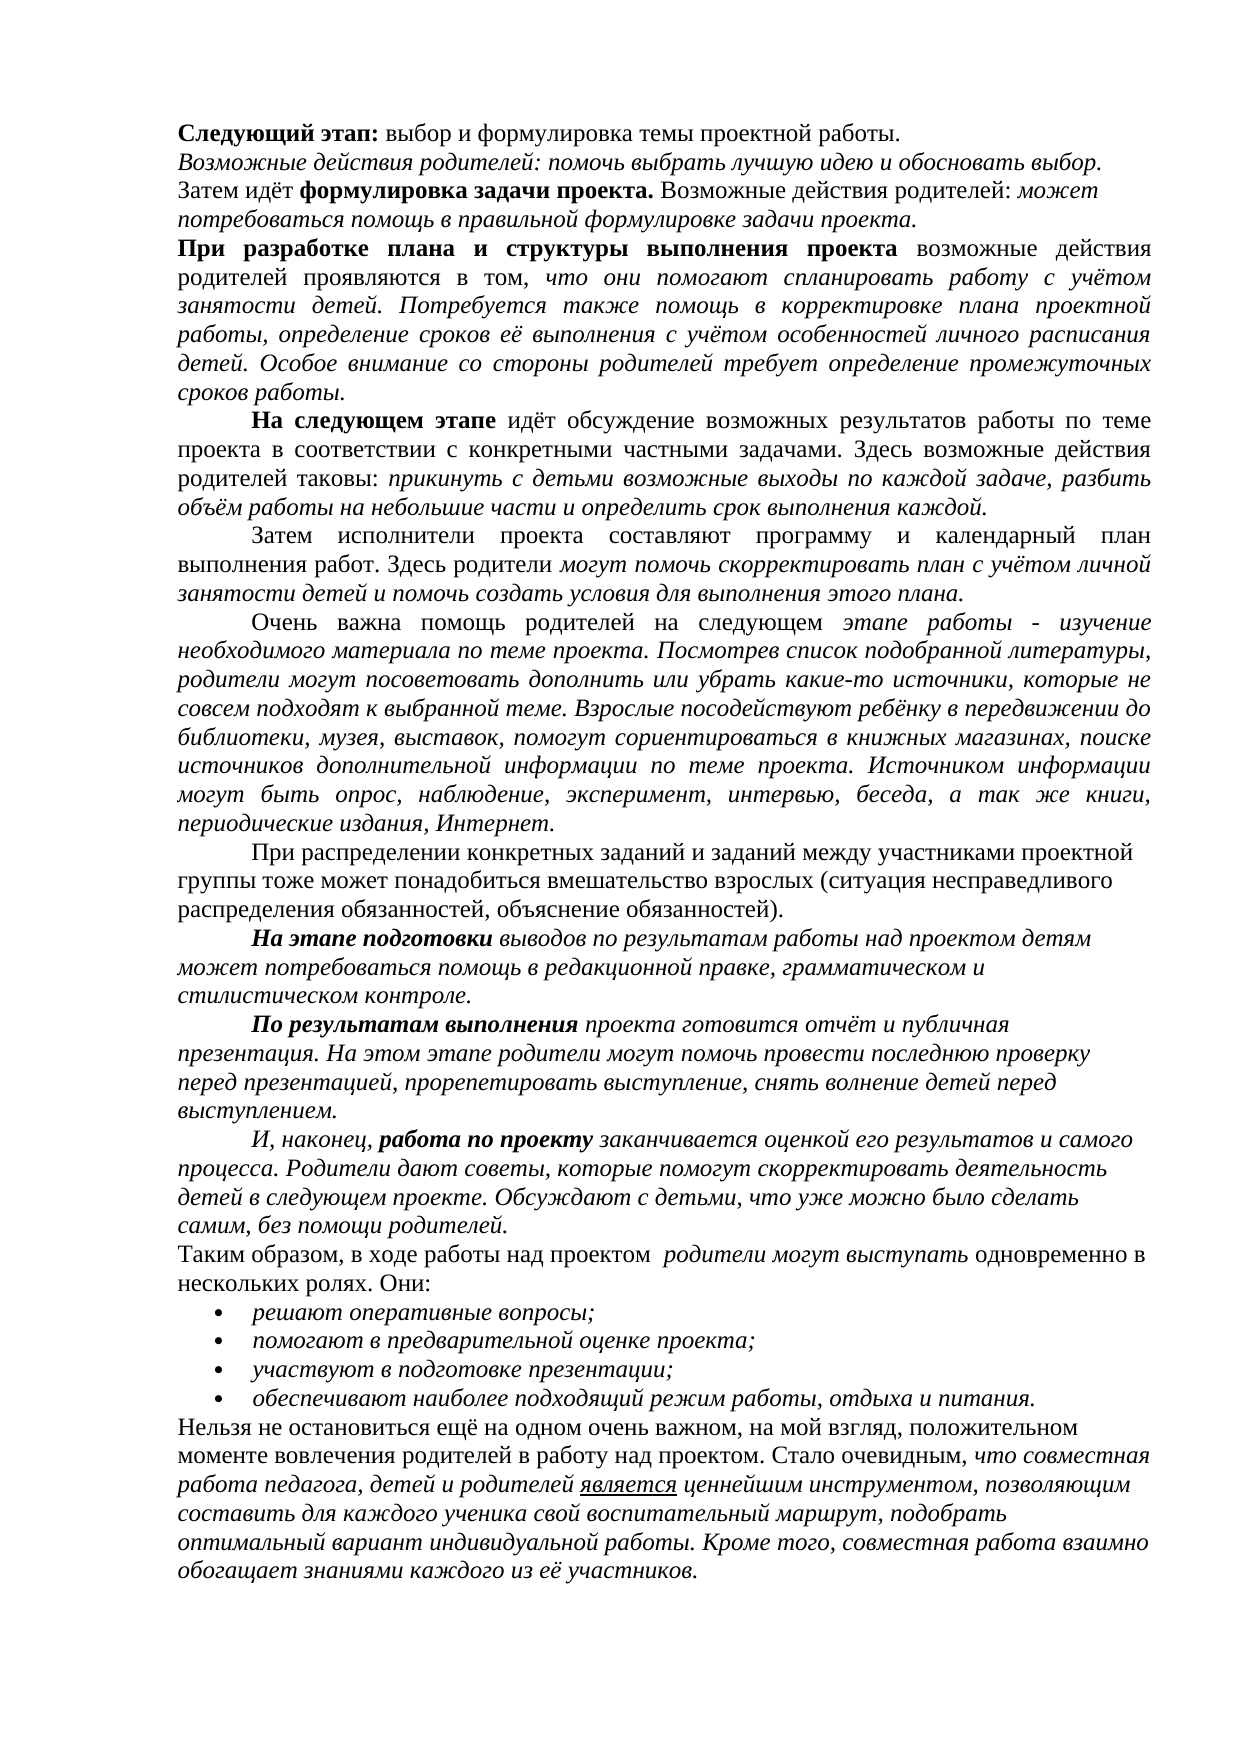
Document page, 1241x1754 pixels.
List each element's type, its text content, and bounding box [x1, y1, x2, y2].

text По результатам выполнения проекта готовится отчёт и публичная презентация. На этом этапе родители могут помочь провести последнюю проверку перед презентацией, прорепетировать выступление, снять волнение детей перед выступлением. [177, 1009, 1152, 1124]
text Следующий этап: выбор и формулировка темы проектной работы. [177, 118, 1152, 147]
text При разработке плана и структуры выполнения проекта возможные действия родителей проявляются в том, что они помогают спланировать работу с учётом занятости детей. Потребуется также помощь в корректировке плана проектной работы, определение сроков её выполнения с учётом особенностей личного расписания детей. Особое внимание со стороны родителей требует определение промежуточных сроков работы. [177, 233, 1152, 406]
text При распределении конкретных заданий и заданий между участниками проектной группы тоже может понадобиться вмешательство взрослых (ситуация несправедливого распределения обязанностей, объяснение обязанностей). [177, 837, 1152, 923]
text Затем исполнители проекта составляют программу и календарный план выполнения работ. Здесь родители могут помочь скорректировать план с учётом личной занятости детей и помочь создать условия для выполнения этого плана. [177, 521, 1152, 607]
list участвуют в подготовке презентации; [215, 1354, 1152, 1383]
text Таким образом, в ходе работы над проектом родители могут выступать одновременно в нескольких ролях. Они: [177, 1239, 1152, 1297]
list решают оперативные вопросы; [215, 1297, 1152, 1326]
text Затем идёт формулировка задачи проекта. Возможные действия родителей: может потребоваться помощь в правильной формулировке задачи проекта. [177, 176, 1152, 233]
text Очень важна помощь родителей на следующем этапе работы - изучение необходимого материала по теме проекта. Посмотрев список подобранной литературы, родители могут посоветовать дополнить или убрать какие-то источники, которые не совсем подходят к выбранной теме. Взрослые посодействуют ребёнку в передвижении до библиотеки, музея, выставок, помогут сориентироваться в книжных магазинах, поиске источников дополнительной информации по теме проекта. Источником информации могут быть опрос, наблюдение, эксперимент, интервью, беседа, а так же книги, периодические издания, Интернет. [177, 607, 1152, 837]
list обеспечивают наиболее подходящий режим работы, отдыха и питания. [215, 1383, 1152, 1412]
list помогают в предварительной оценке проекта; [215, 1326, 1152, 1354]
text На следующем этапе идёт обсуждение возможных результатов работы по теме проекта в соответствии с конкретными частными задачами. Здесь возможные действия родителей таковы: прикинуть с детьми возможные выходы по каждой задаче, разбить объём работы на небольшие части и определить срок выполнения каждой. [177, 406, 1152, 521]
text И, наконец, работа по проекту заканчивается оценкой его результатов и самого процесса. Родители дают советы, которые помогут скорректировать деятельность детей в следующем проекте. Обсуждают с детьми, что уже можно было сделать самим, без помощи родителей. [177, 1124, 1152, 1239]
text Возможные действия родителей: помочь выбрать лучшую идею и обосновать выбор. [177, 147, 1152, 176]
text На этапе подготовки выводов по результатам работы над проектом детям может потребоваться помощь в редакционной правке, грамматическом и стилистическом контроле. [177, 923, 1152, 1009]
text Нельзя не остановиться ещё на одном очень важном, на мой взгляд, положительном моменте вовлечения родителей в работу над проектом. Стало очевидным, что совместная работа педагога, детей и родителей является ценнейшим инструментом, позволяющим составить для каждого ученика свой воспитательный маршрут, подобрать оптимальный вариант индивидуальной работы. Кроме того, совместная работа взаимно обогащает знаниями каждого из её участников. [177, 1412, 1152, 1584]
